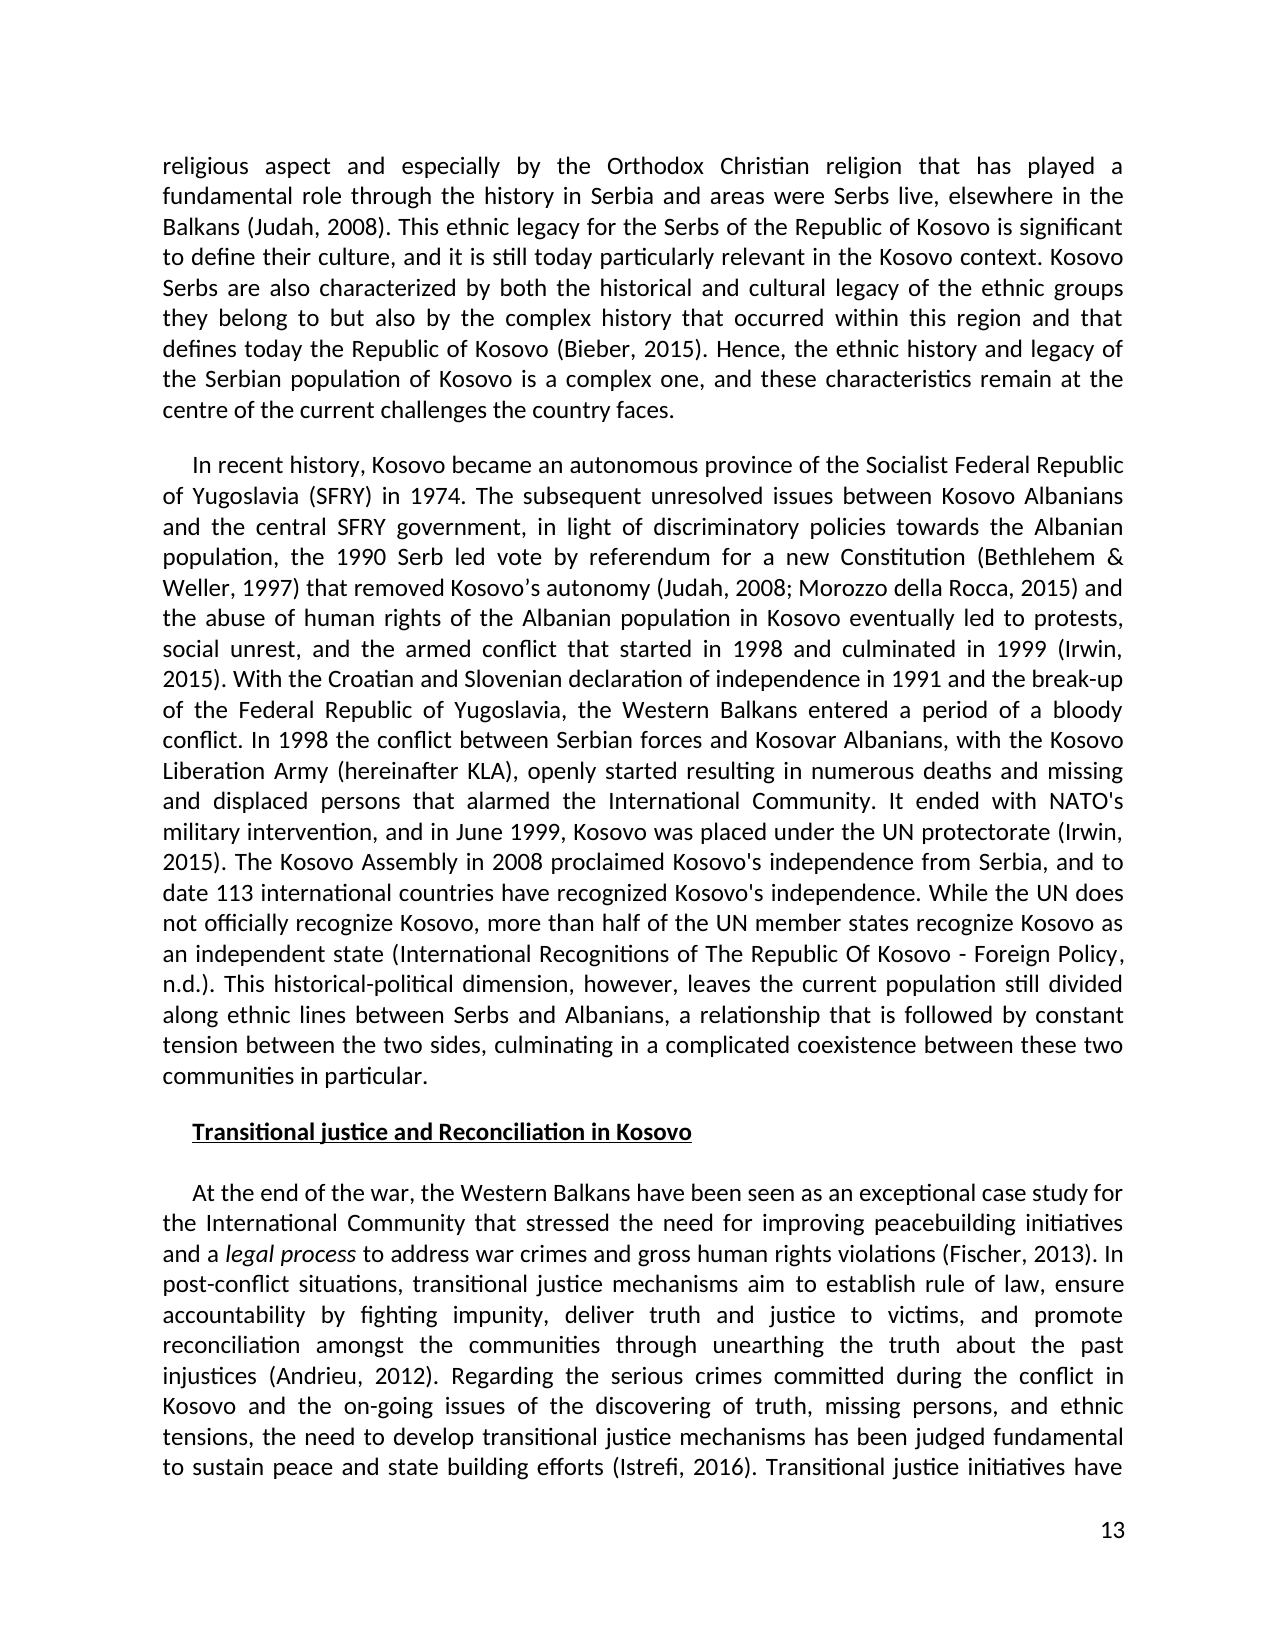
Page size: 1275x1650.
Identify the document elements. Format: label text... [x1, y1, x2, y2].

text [162, 1177, 1125, 1482]
text In recent history, Kosovo became an autonomous province of the Socialist Federal Republic of Yugoslavia (SFRY) in 1974. The subsequent unresolved issues between Kosovo Albanians and the central SFRY government, in light of discriminatory policies towards the Albanian population, the 1990 Serb led vote by referendum for a new Constitution (Bethlehem & Weller, 1997) that removed Kosovo’s autonomy (Judah, 2008; Morozzo della Rocca, 2015) and the abuse of human rights of the Albanian population in Kosovo eventually led to protests, social unrest, and the armed conflict that started in 1998 and culminated in 1999 (Irwin, 2015). With the Croatian and Slovenian declaration of independence in 1991 and the break-up of the Federal Republic of Yugoslavia, the Western Balkans entered a period of a bloody conflict. In 1998 the conflict between Serbian forces and Kosovar Albanians, with the Kosovo Liberation Army (hereinafter KLA), openly started resulting in numerous deaths and missing and displaced persons that alarmed the International Community. It ended with NATO's military intervention, and in June 1999, Kosovo was placed under the UN protectorate (Irwin, 2015). The Kosovo Assembly in 2008 proclaimed Kosovo's independence from Serbia, and to date 113 international countries have recognized Kosovo's independence. While the UN does not officially recognize Kosovo, more than half of the UN member states recognize Kosovo as an independent state (International Recognitions of The Republic Of Kosovo - Foreign Policy, n.d.). This historical-political dimension, however, leaves the current population still divided along ethnic lines between Serbs and Albanians, a relationship that is followed by constant tension between the two sides, culminating in a complicated coexistence between these two communities in particular. [162, 450, 1125, 1091]
subtitle Transitional justice and Reconciliation in Kosovo [192, 1116, 1125, 1146]
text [162, 150, 1125, 425]
